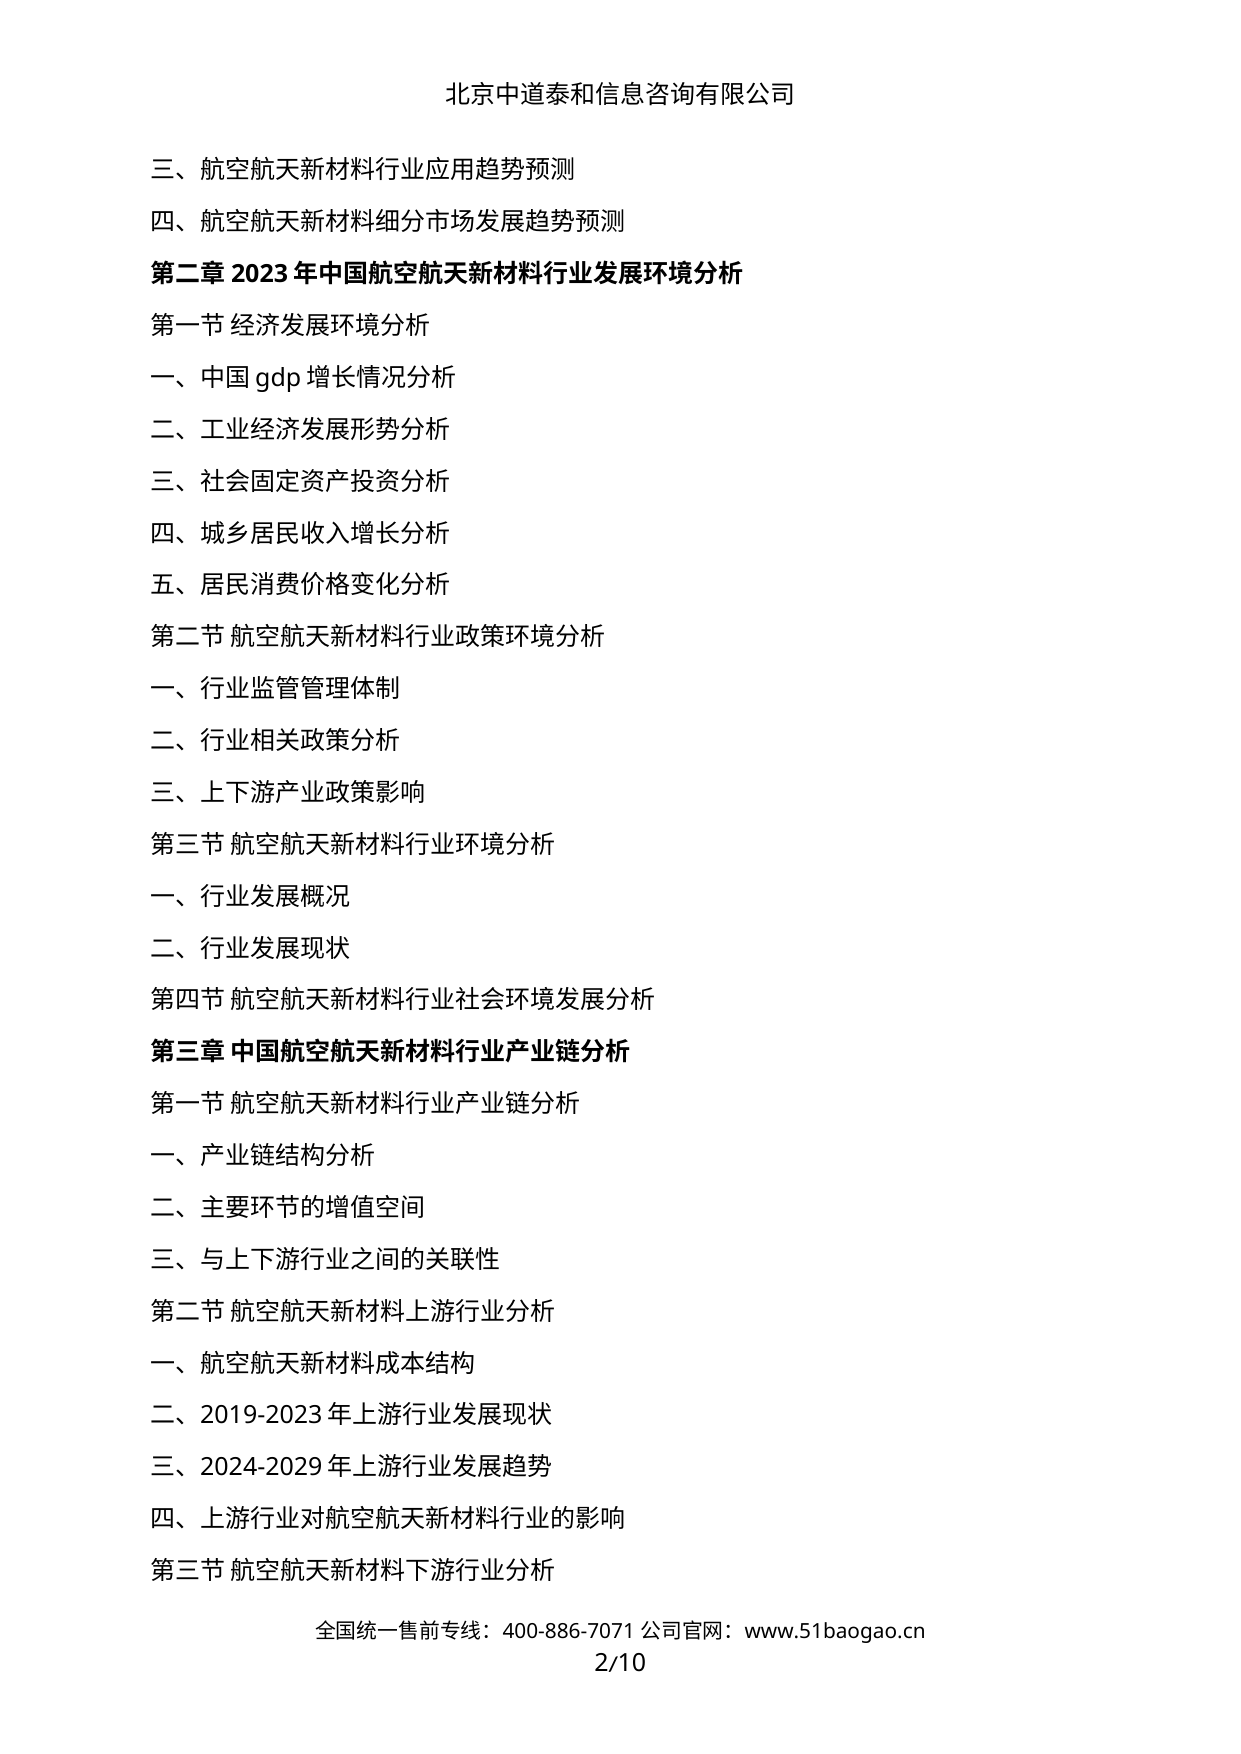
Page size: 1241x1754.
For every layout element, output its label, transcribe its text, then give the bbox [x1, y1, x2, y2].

text 五、居民消费价格变化分析 [150, 565, 1090, 601]
text 第一节 经济发展环境分析 [150, 306, 1090, 342]
text 一、产业链结构分析 [150, 1136, 1090, 1172]
text 第四节 航空航天新材料行业社会环境发展分析 [150, 980, 1090, 1016]
text 第三节 航空航天新材料行业环境分析 [150, 824, 1090, 861]
text 三、社会固定资产投资分析 [150, 461, 1090, 497]
text 一、航空航天新材料成本结构 [150, 1343, 1090, 1379]
text 二、行业相关政策分析 [150, 721, 1090, 757]
text 四、上游行业对航空航天新材料行业的影响 [150, 1499, 1090, 1535]
text 二、主要环节的增值空间 [150, 1187, 1090, 1224]
text 一、中国gdp增长情况分析 [150, 357, 1090, 394]
text 第三节 航空航天新材料下游行业分析 [150, 1551, 1090, 1587]
text 四、航空航天新材料细分市场发展趋势预测 [150, 202, 1090, 238]
text 二、行业发展现状 [150, 928, 1090, 964]
text 一、行业发展概况 [150, 876, 1090, 912]
text 第二节 航空航天新材料上游行业分析 [150, 1291, 1090, 1327]
text 四、城乡居民收入增长分析 [150, 513, 1090, 549]
text 二、2019-2023年上游行业发展现状 [150, 1395, 1090, 1431]
text 第三章 中国航空航天新材料行业产业链分析 [150, 1032, 1090, 1068]
text 二、工业经济发展形势分析 [150, 409, 1090, 446]
text 第二节 航空航天新材料行业政策环境分析 [150, 617, 1090, 653]
text 三、2024-2029年上游行业发展趋势 [150, 1447, 1090, 1483]
text 第一节 航空航天新材料行业产业链分析 [150, 1084, 1090, 1120]
text 一、行业监管管理体制 [150, 669, 1090, 705]
text 三、与上下游行业之间的关联性 [150, 1239, 1090, 1276]
text 第二章 2023年中国航空航天新材料行业发展环境分析 [150, 254, 1090, 290]
text 三、上下游产业政策影响 [150, 772, 1090, 809]
text 三、航空航天新材料行业应用趋势预测 [150, 150, 1090, 186]
